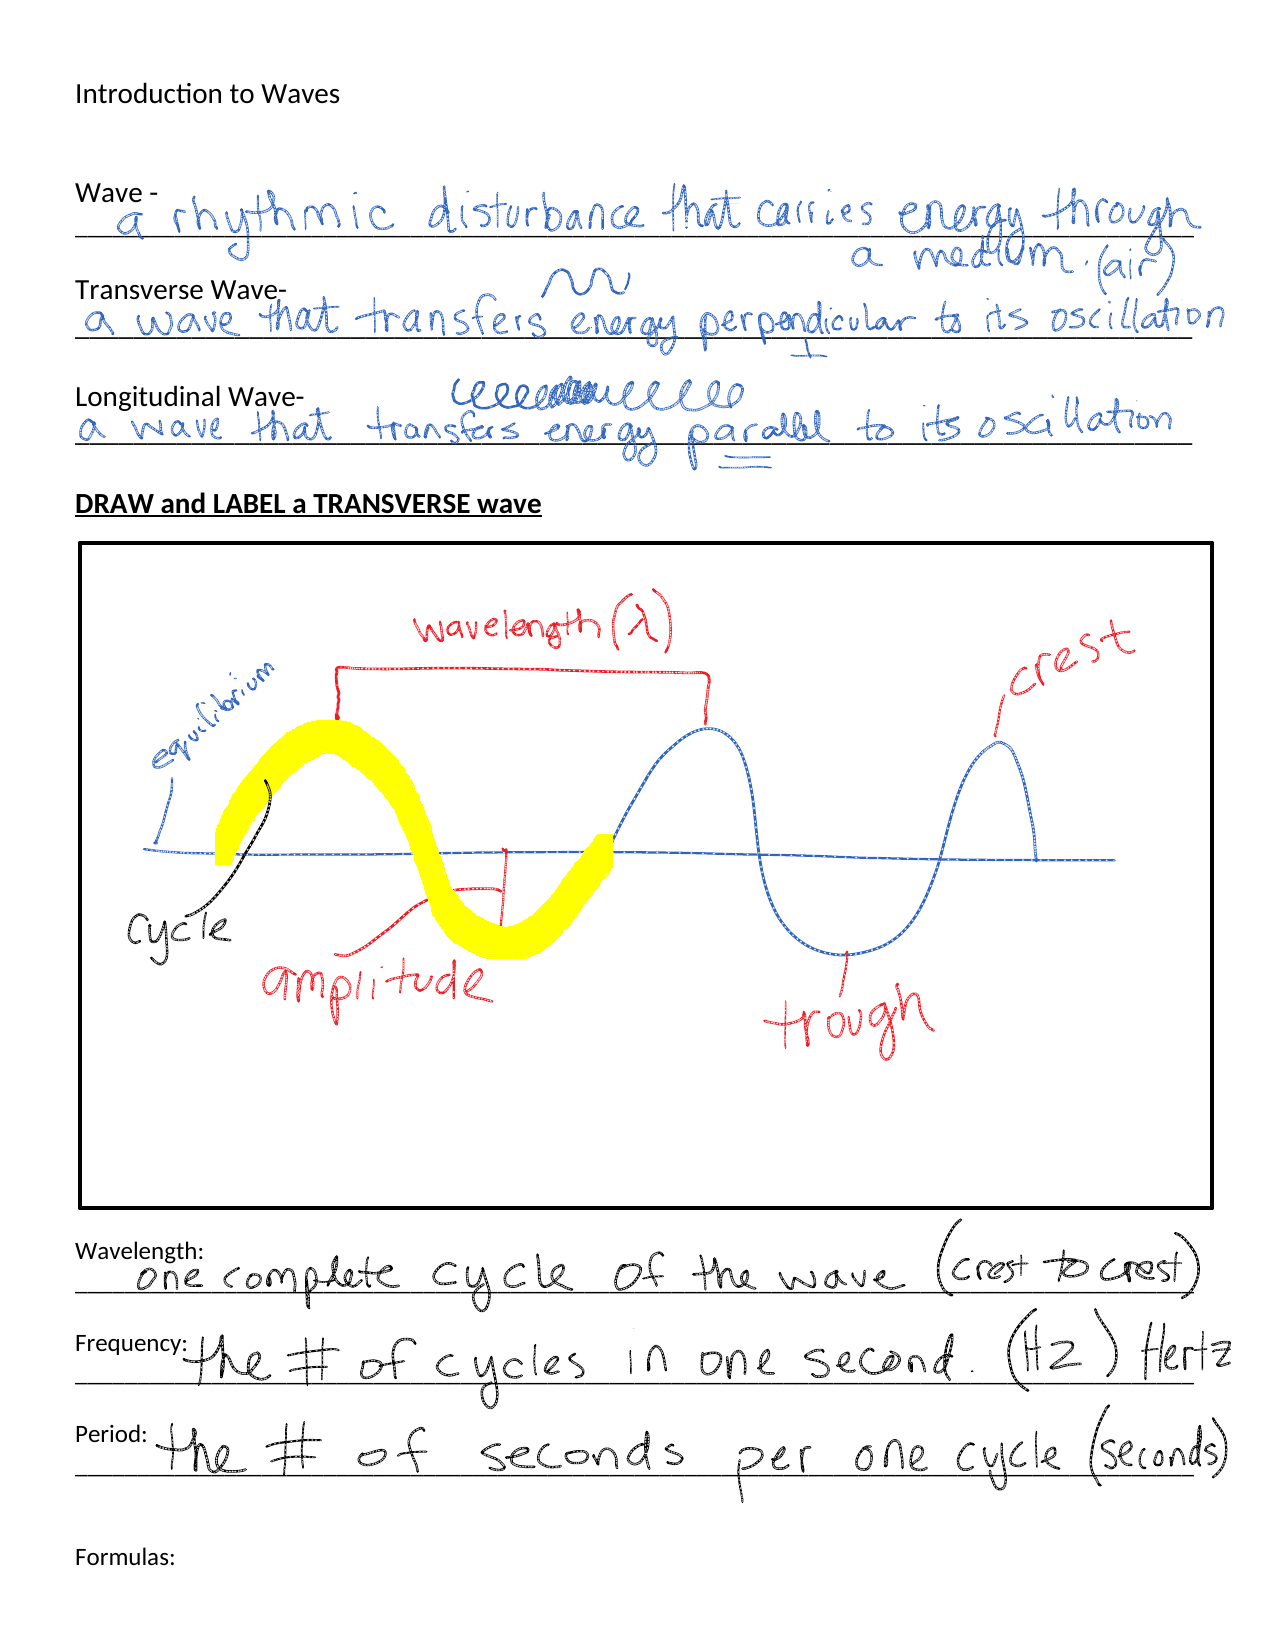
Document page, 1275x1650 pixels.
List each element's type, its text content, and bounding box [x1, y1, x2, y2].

text Introduction to Waves [75, 75, 1200, 111]
text __________________________________________________________________________________________ [1011, 1357, 1200, 1388]
text _____________________________________________________________________________ [695, 413, 1200, 449]
text __________________________________________________________________________________________ [493, 1357, 1020, 1388]
text Longitudinal Wave- [75, 378, 1200, 413]
text Wavelength: __________________________________________________________________________________________ [940, 1235, 1197, 1296]
text Frequency: [75, 1327, 1015, 1357]
text Formulas: [75, 1541, 1200, 1571]
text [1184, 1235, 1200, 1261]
text Transverse Wave- _____________________________________________________________________________ [75, 271, 1200, 342]
text _____________________________________________________________________________ [463, 413, 827, 443]
text Frequency: [1010, 1327, 1035, 1357]
text DRAW and LABEL a TRANSVERSE wave [75, 485, 1200, 520]
text _____________________________________________________________________________ [75, 413, 470, 443]
text Period: [1094, 1418, 1200, 1449]
text Wave - __________________________________________________________________________________________ [75, 174, 1200, 240]
text __________________________________________________________________________________________ [75, 1449, 1004, 1479]
text Frequency: [1162, 1327, 1200, 1357]
text Period: [75, 1418, 1099, 1449]
text __________________________________________________________________________________________ [75, 1357, 494, 1388]
text Wavelength: __________________________________________________________________________________________ [75, 1235, 948, 1296]
text Frequency: [1108, 1327, 1148, 1357]
text Frequency: [1037, 1327, 1115, 1357]
